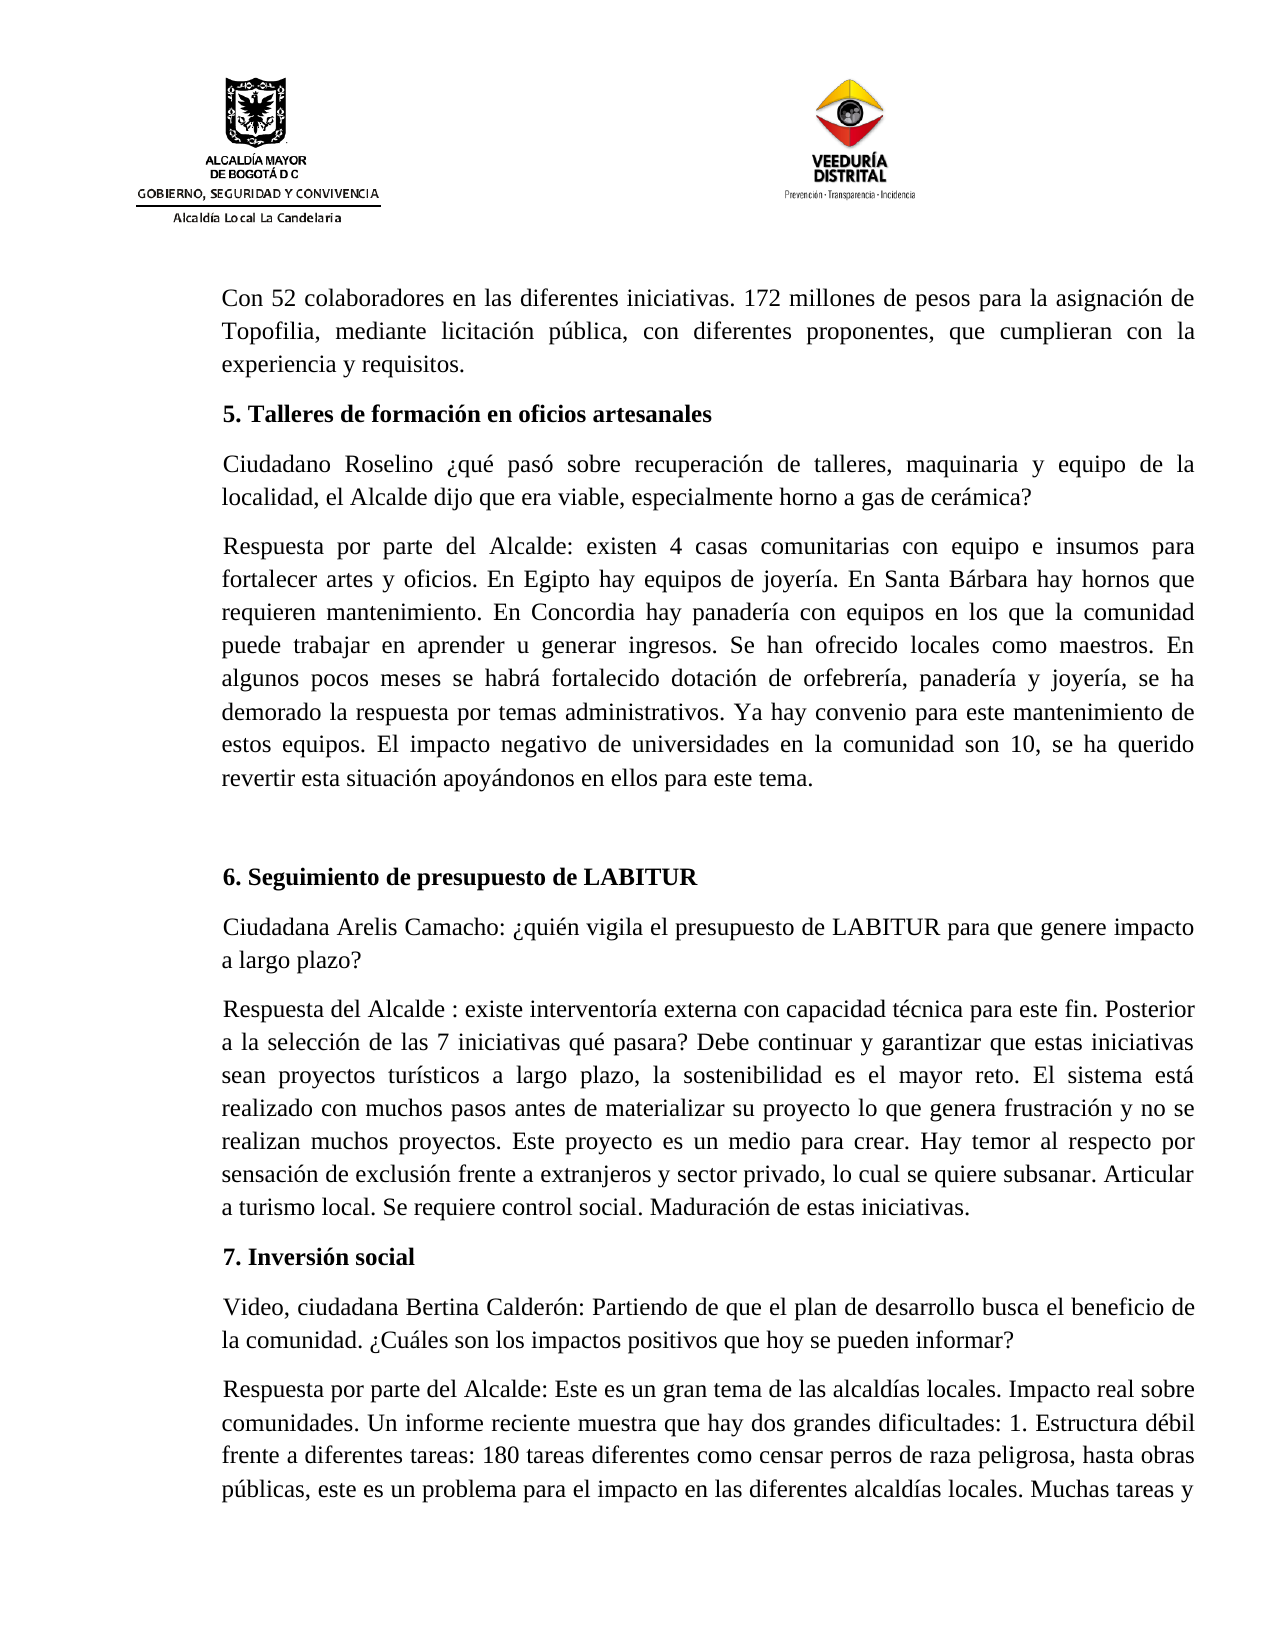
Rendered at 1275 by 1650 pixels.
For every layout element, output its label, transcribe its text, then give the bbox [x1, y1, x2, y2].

text Respuesta del Alcalde : existe interventoría externa con capacidad técnica para este fin. Posterior a la selección de las 7 iniciativas qué pasara? Debe continuar y garantizar que estas iniciativas sean proyectos turísticos a largo plazo, la sostenibilidad es el mayor reto. El sistema está realizado con muchos pasos antes de materializar su proyecto lo que genera frustración y no se realizan muchos proyectos. Este proyecto es un medio para crear. Hay temor al respecto por sensación de exclusión frente a extranjeros y sector privado, lo cual se quiere subsanar. Articular a turismo local. Se requiere control social. Maduración de estas iniciativas. [221, 994, 1196, 1221]
picture [126, 73, 389, 227]
text 7. Inversión social [221, 1242, 1196, 1271]
text Respuesta por parte del Alcalde: existen 4 casas comunitarias con equipo e insumos para fortalecer artes y oficios. En Egipto hay equipos de joyería. En Santa Bárbara hay hornos que requieren mantenimiento. En Concordia hay panadería con equipos en los que la comunidad puede trabajar en aprender u generar ingresos. Se han ofrecido locales como maestros. En algunos pocos meses se habrá fortalecido dotación de orfebrería, panadería y joyería, se ha demorado la respuesta por temas administrativos. Ya hay convenio para este mantenimiento de estos equipos. El impacto negativo de universidades en la comunidad son 10, se ha querido revertir esta situación apoyándonos en ellos para este tema. [221, 531, 1196, 791]
text Ciudadana Arelis Camacho: ¿quién vigila el presupuesto de LABITUR para que genere impacto a largo plazo? [221, 912, 1196, 973]
text 6. Seguimiento de presupuesto de LABITUR [221, 862, 1196, 891]
picture [767, 62, 927, 222]
text Video, ciudadana Bertina Calderón: Partiendo de que el plan de desarrollo busca el beneficio de la comunidad. ¿Cuáles son los impactos positivos que hoy se pueden informar? [221, 1292, 1196, 1354]
text Ciudadano Roselino ¿qué pasó sobre recuperación de talleres, maquinaria y equipo de la localidad, el Alcalde dijo que era viable, especialmente horno a gas de cerámica? [221, 449, 1196, 511]
text 5. Talleres de formación en oficios artesanales [221, 399, 1196, 428]
